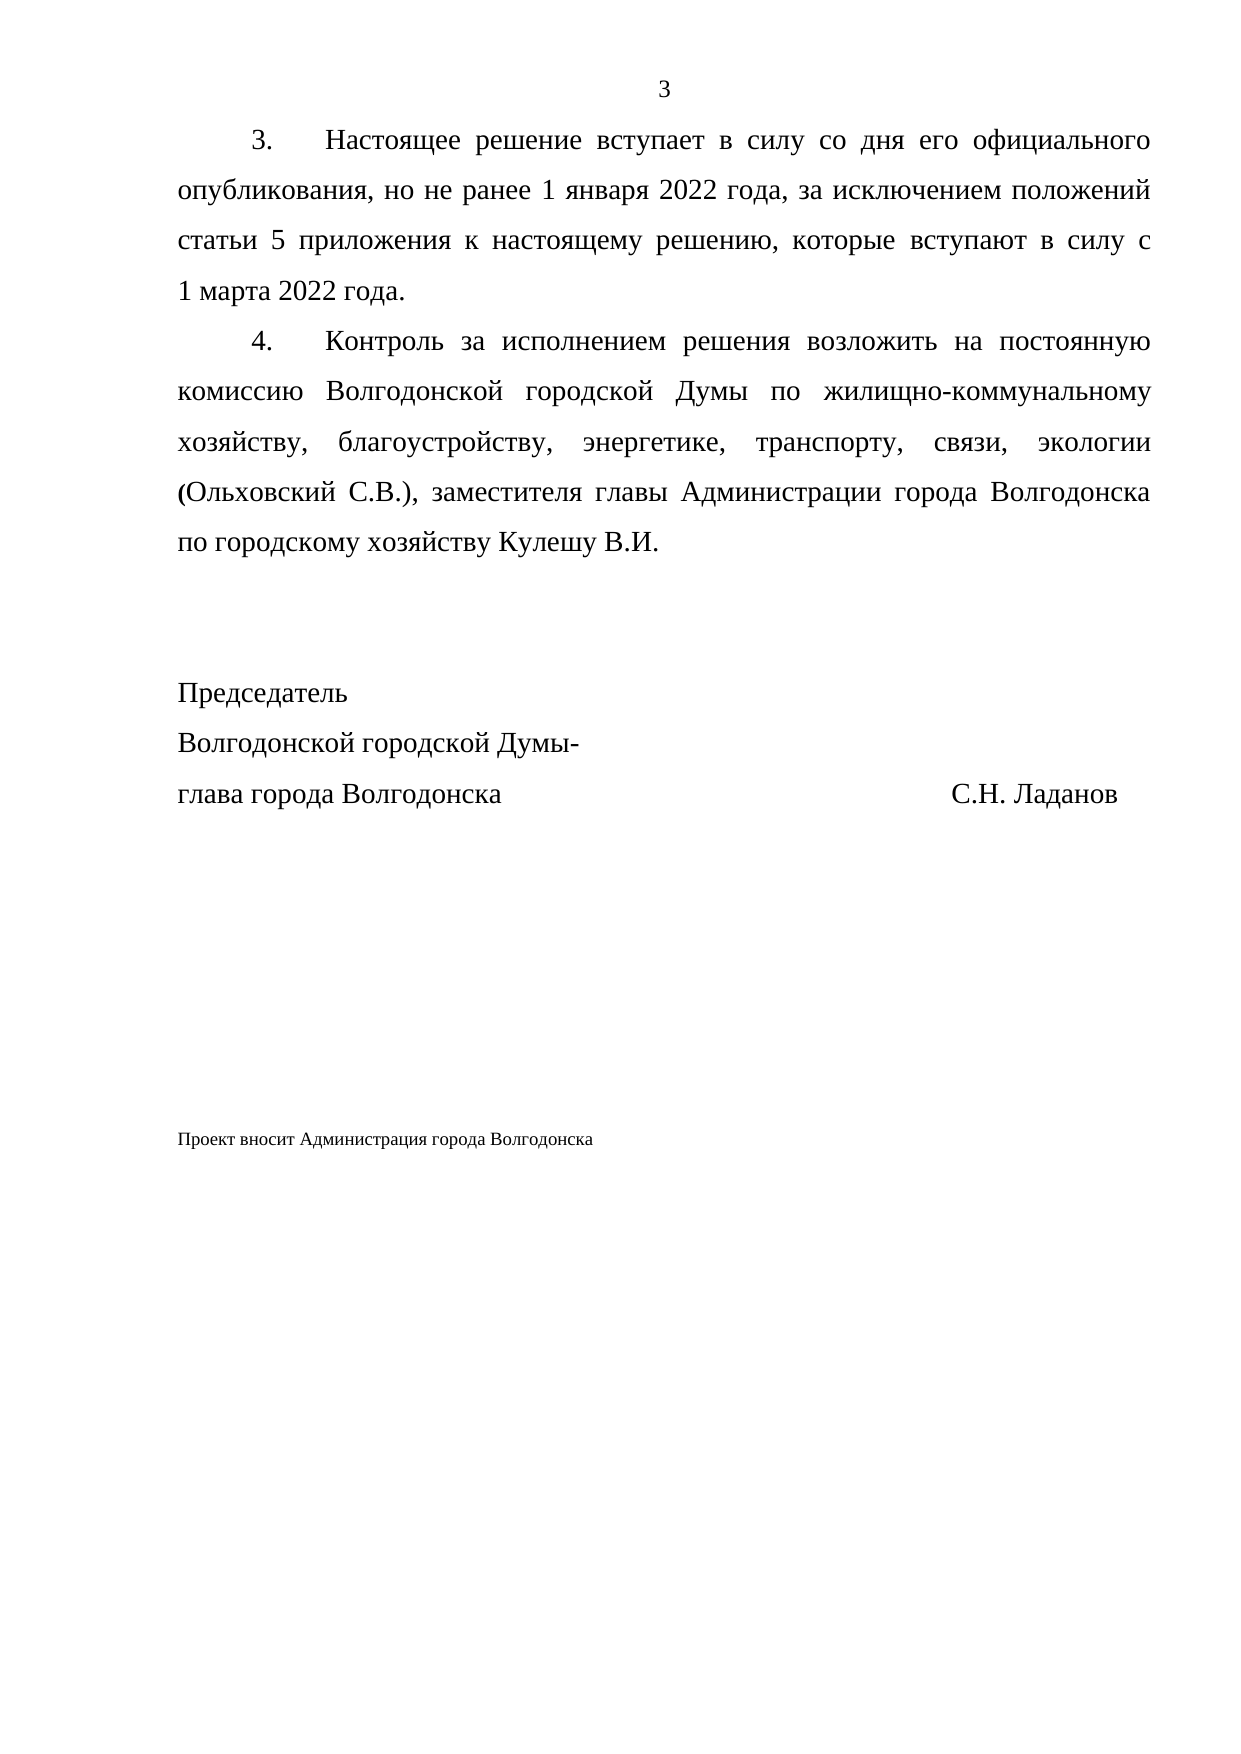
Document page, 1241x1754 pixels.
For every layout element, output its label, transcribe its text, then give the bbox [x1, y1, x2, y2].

text глава города Волгодонска С.Н. Ладанов [177, 776, 1152, 809]
list Контроль за исполнением решения возложить на постоянную комиссию Волгодонской городской Думы по жилищно-коммунальному хозяйству, благоустройству, энергетике, транспорту, связи, экологии (Ольховский С.В.), заместителя главы Администрации города Волгодонска по городскому хозяйству Кулешу В.И. [177, 323, 1152, 558]
text Председатель Волгодонской городской Думы- [177, 675, 1152, 759]
list Настоящее решение вступает в силу со дня его официального опубликования, но не ранее 1 января 2022 года, за исключением положений статьи 5 приложения к настоящему решению, которые вступают в силу с 1 марта 2022 года. [177, 122, 1152, 306]
text Проект вносит Администрация города Волгодонска [177, 1128, 1152, 1149]
